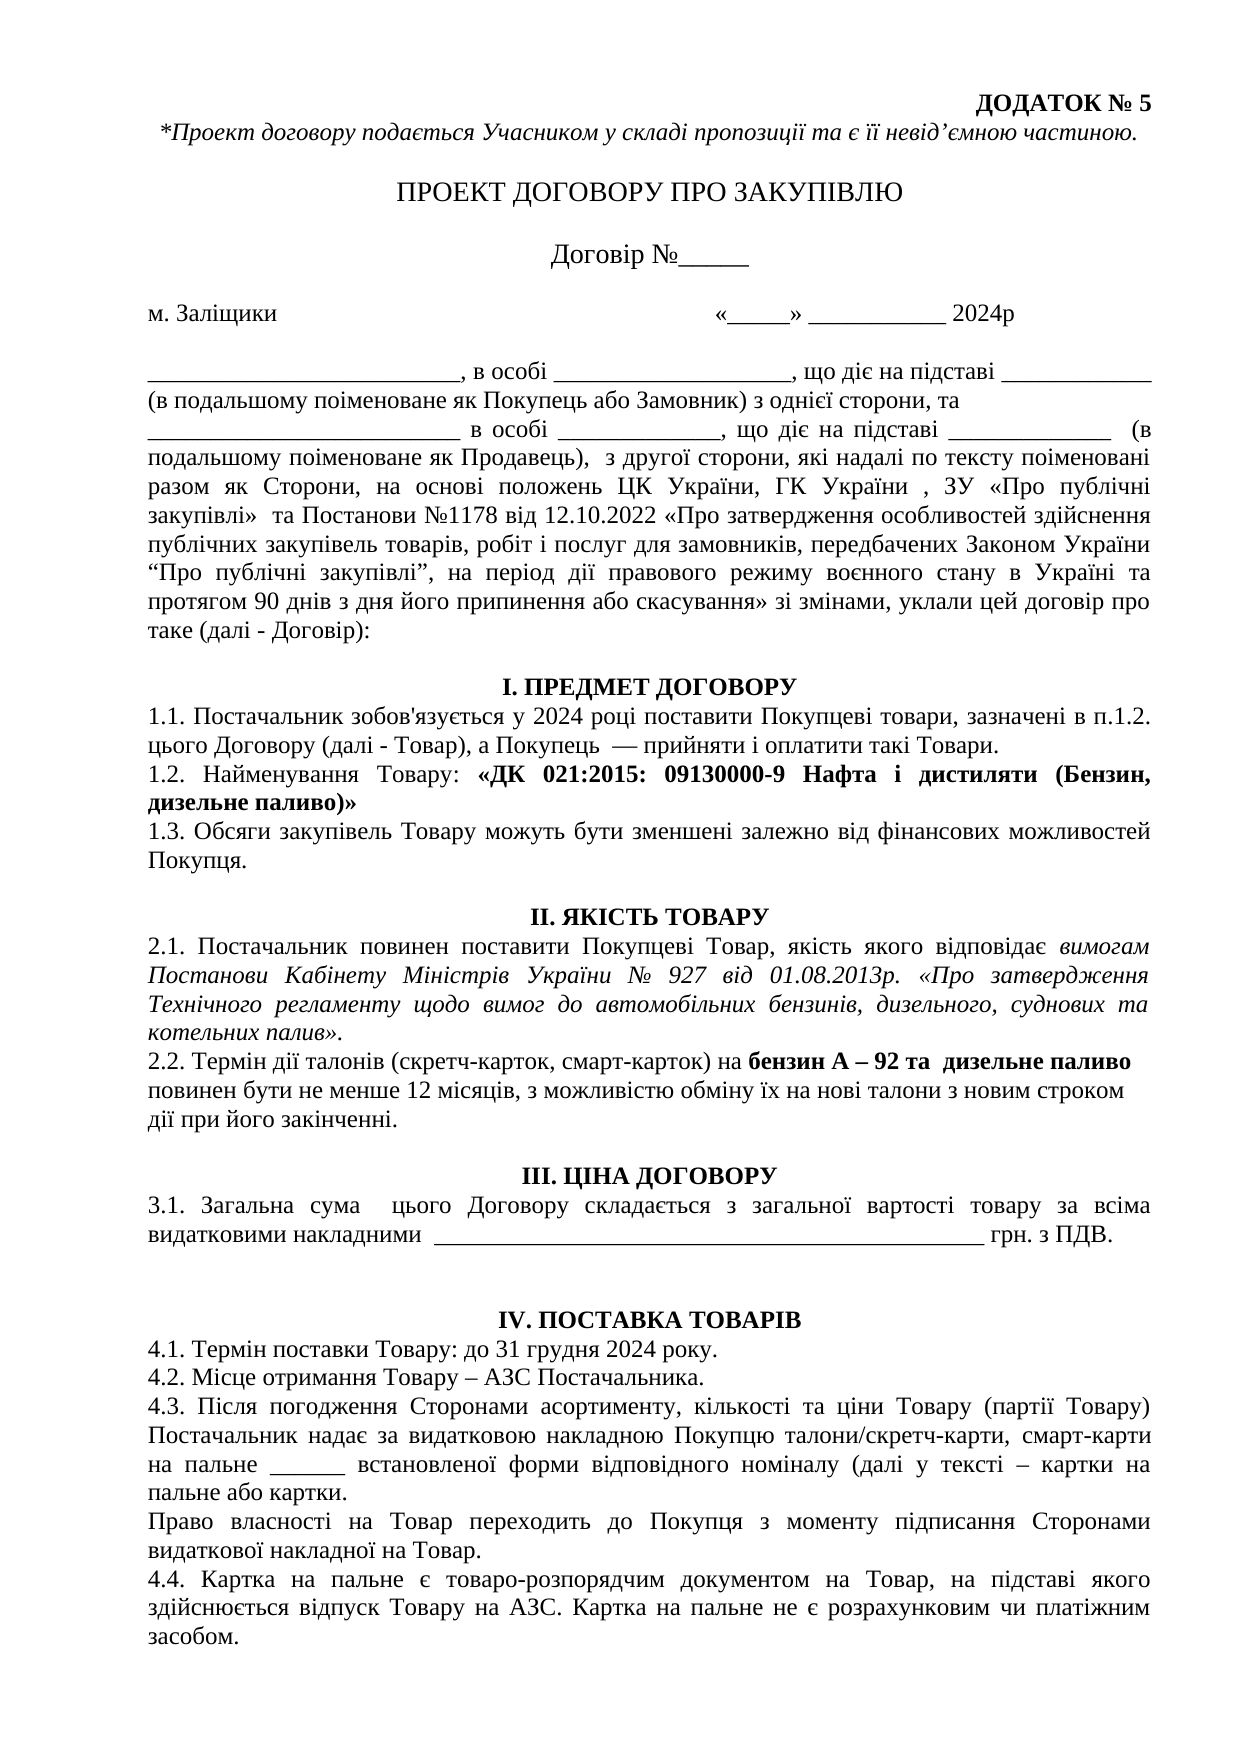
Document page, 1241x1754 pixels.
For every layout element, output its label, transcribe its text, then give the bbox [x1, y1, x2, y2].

text 2.2. Термін дії талонів (скретч-карток, смарт-карток) на бензин А – 92 та дизельне паливо повинен бути не менше 12 місяців, з можливістю обміну їх на нові талони з новим строком дії при його закінченні. [148, 1046, 1152, 1132]
text II. ЯКІСТЬ ТОВАРУ [148, 902, 1152, 931]
text _________________________ в особі _____________, що діє на підставі _____________ (в подальшому поіменоване як Продавець), з другої сторони, які надалі по тексту поіменовані разом як Сторони, на основі положень ЦК України, ГК України , ЗУ «Про публічні закупівлі» та Постанови №1178 від 12.10.2022 «Про затвердження особливостей здійснення публічних закупівель товарів, робіт і послуг для замовників, передбачених Законом України “Про публічні закупівлі”, на період дії правового режиму воєнного стану в Україні та протягом 90 днів з дня його припинення або скасування» зі змінами, уклали цей договір про таке (далі - Договір): [148, 414, 1152, 644]
text 1.1. Постачальник зобов'язується у 2024 році поставити Покупцеві товари, зазначені в п.1.2. цього Договору (далі - Товар), а Покупець — прийняти і оплатити такі Товари. [148, 701, 1152, 759]
text 4.2. Місце отримання Товару – АЗС Постачальника. [148, 1362, 1152, 1391]
text м. Заліщики «_____» ___________ 2024р [148, 298, 1152, 327]
text ПРОЕКТ ДОГОВОРУ ПРО ЗАКУПІВЛЮ [148, 175, 1152, 208]
text _________________________, в особі ___________________, що діє на підставі ____________ (в подальшому поіменоване як Покупець або Замовник) з однієї сторони, та [148, 356, 1152, 414]
text 3.1. Загальна сума цього Договору складається з загальної вартості товару за всіма видатковими накладними ____________________________________________ грн. з ПДВ. [148, 1190, 1152, 1247]
text ДОДАТОК № 5 [148, 88, 1152, 117]
text 1.3. Обсяги закупівель Товару можуть бути зменшені залежно від фінансових можливостей Покупця. [148, 816, 1152, 874]
text *Проект договору подається Учасником у складі пропозиції та є її невід’ємною частиною. [148, 117, 1152, 146]
text 4.3. Після погодження Сторонами асортименту, кількості та ціни Товару (партії Товару) Постачальник надає за видатковою накладною Покупцю талони/скретч-карти, смарт-карти на пальне ______ встановленої форми відповідного номіналу (далі у тексті – картки на пальне або картки. [148, 1391, 1152, 1506]
text І. ПРЕДМЕТ ДОГОВОРУ [148, 672, 1152, 701]
text 4.4. Картка на пальне є товаро-розпорядчим документом на Товар, на підставі якого здійснюється відпуск Товару на АЗС. Картка на пальне не є розрахунковим чи платіжним засобом. [148, 1564, 1152, 1650]
text Право власності на Товар переходить до Покупця з моменту підписання Сторонами видаткової накладної на Товар. [148, 1506, 1152, 1564]
text 4.1. Термін поставки Товару: до 31 грудня 2024 року. [148, 1334, 1152, 1362]
text ІV. ПОСТАВКА ТОВАРІВ [148, 1305, 1152, 1334]
text 2.1. Постачальник повинен поставити Покупцеві Товар, якість якого відповідає вимогам Постанови Кабінету Міністрів України № 927 від 01.08.2013р. «Про затвердження Технічного регламенту щодо вимог до автомобільних бензинів, дизельного, суднових та котельних палив». [148, 931, 1152, 1046]
text Договір №_____ [148, 237, 1152, 269]
text III. ЦІНА ДОГОВОРУ [148, 1161, 1152, 1190]
text 1.2. Найменування Товару: «ДК 021:2015: 09130000-9 Нафта і дистиляти (Бензин, дизельне паливо)» [148, 759, 1152, 816]
